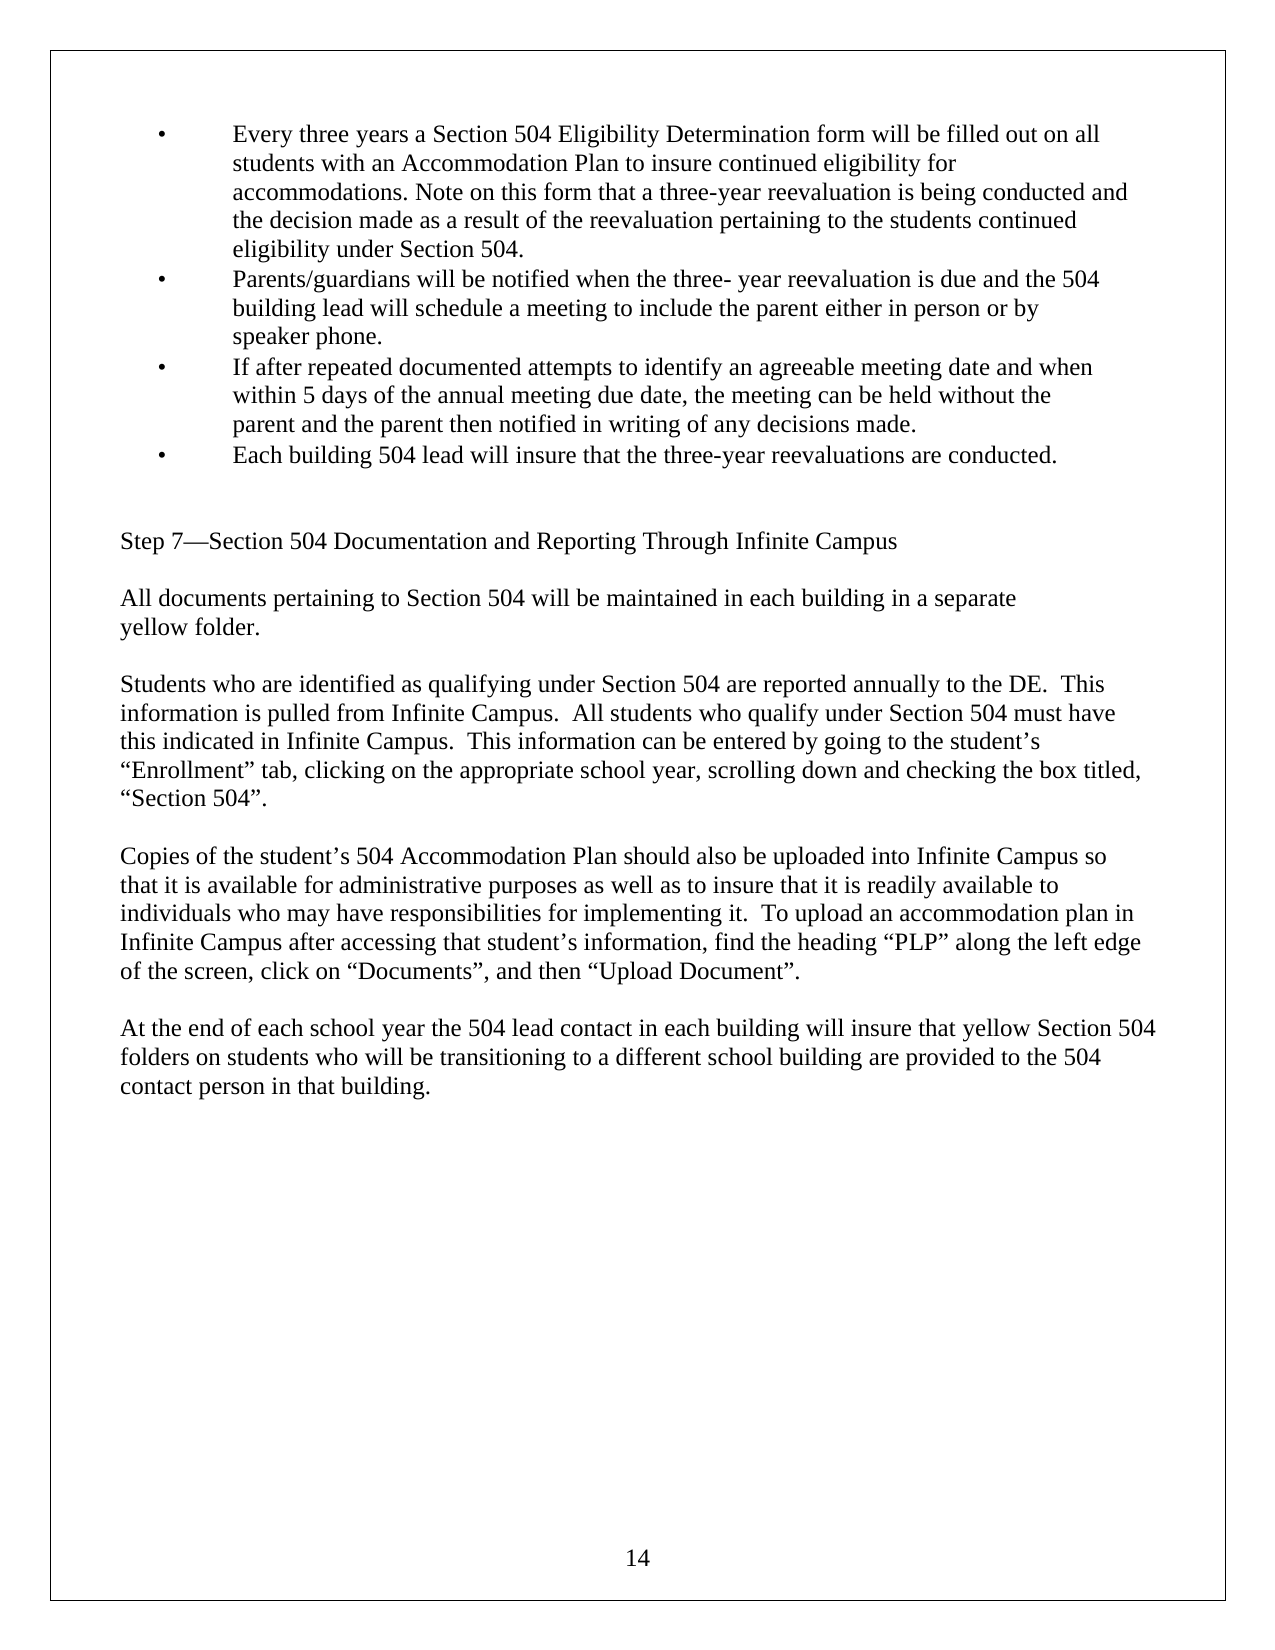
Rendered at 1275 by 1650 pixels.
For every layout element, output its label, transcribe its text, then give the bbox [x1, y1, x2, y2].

list If after repeated documented attempts to identify an agreeable meeting date and when within 5 days of the annual meeting due date, the meeting can be held without the parent and the parent then notified in writing of any decisions made. [157, 352, 1119, 438]
text At the end of each school year the 504 lead contact in each building will insure that yellow Section 504 folders on students who will be transitioning to a different school building are provided to the 504 contact person in that building. [120, 1013, 1164, 1100]
text Copies of the student’s 504 Accommodation Plan should also be uploaded into Infinite Campus so that it is available for administrative purposes as well as to insure that it is readily available to individuals who may have responsibilities for implementing it. To upload an accommodation plan in Infinite Campus after accessing that student’s information, find the heading “PLP” along the left edge of the screen, click on “Documents”, and then “Upload Document”. [120, 841, 1150, 985]
list Parents/guardians will be notified when the three- year reevaluation is due and the 504 building lead will schedule a meeting to include the parent either in person or by speaker phone. [157, 264, 1120, 350]
text 14 [110, 1543, 1164, 1572]
text Step 7—Section 504 Documentation and Reporting Through Infinite Campus [120, 526, 1144, 555]
list Each building 504 lead will insure that the three-year reevaluations are conducted. [157, 440, 1164, 468]
list Every three years a Section 504 Eligibility Determination form will be filled out on all students with an Accommodation Plan to insure continued eligibility for accommodations. Note on this form that a three-year reevaluation is being conducted and the decision made as a result of the reevaluation pertaining to the students continued eligibility under Section 504. [157, 120, 1137, 262]
text Students who are identified as qualifying under Section 504 are reported annually to the DE. This information is pulled from Infinite Campus. All students who qualify under Section 504 must have this indicated in Infinite Campus. This information can be entered by going to the student’s “Enrollment” tab, clicking on the appropriate school year, scrolling down and checking the box titled, “Section 504”. [120, 670, 1146, 812]
text All documents pertaining to Section 504 will be maintained in each building in a separate yellow folder. [120, 583, 1090, 641]
